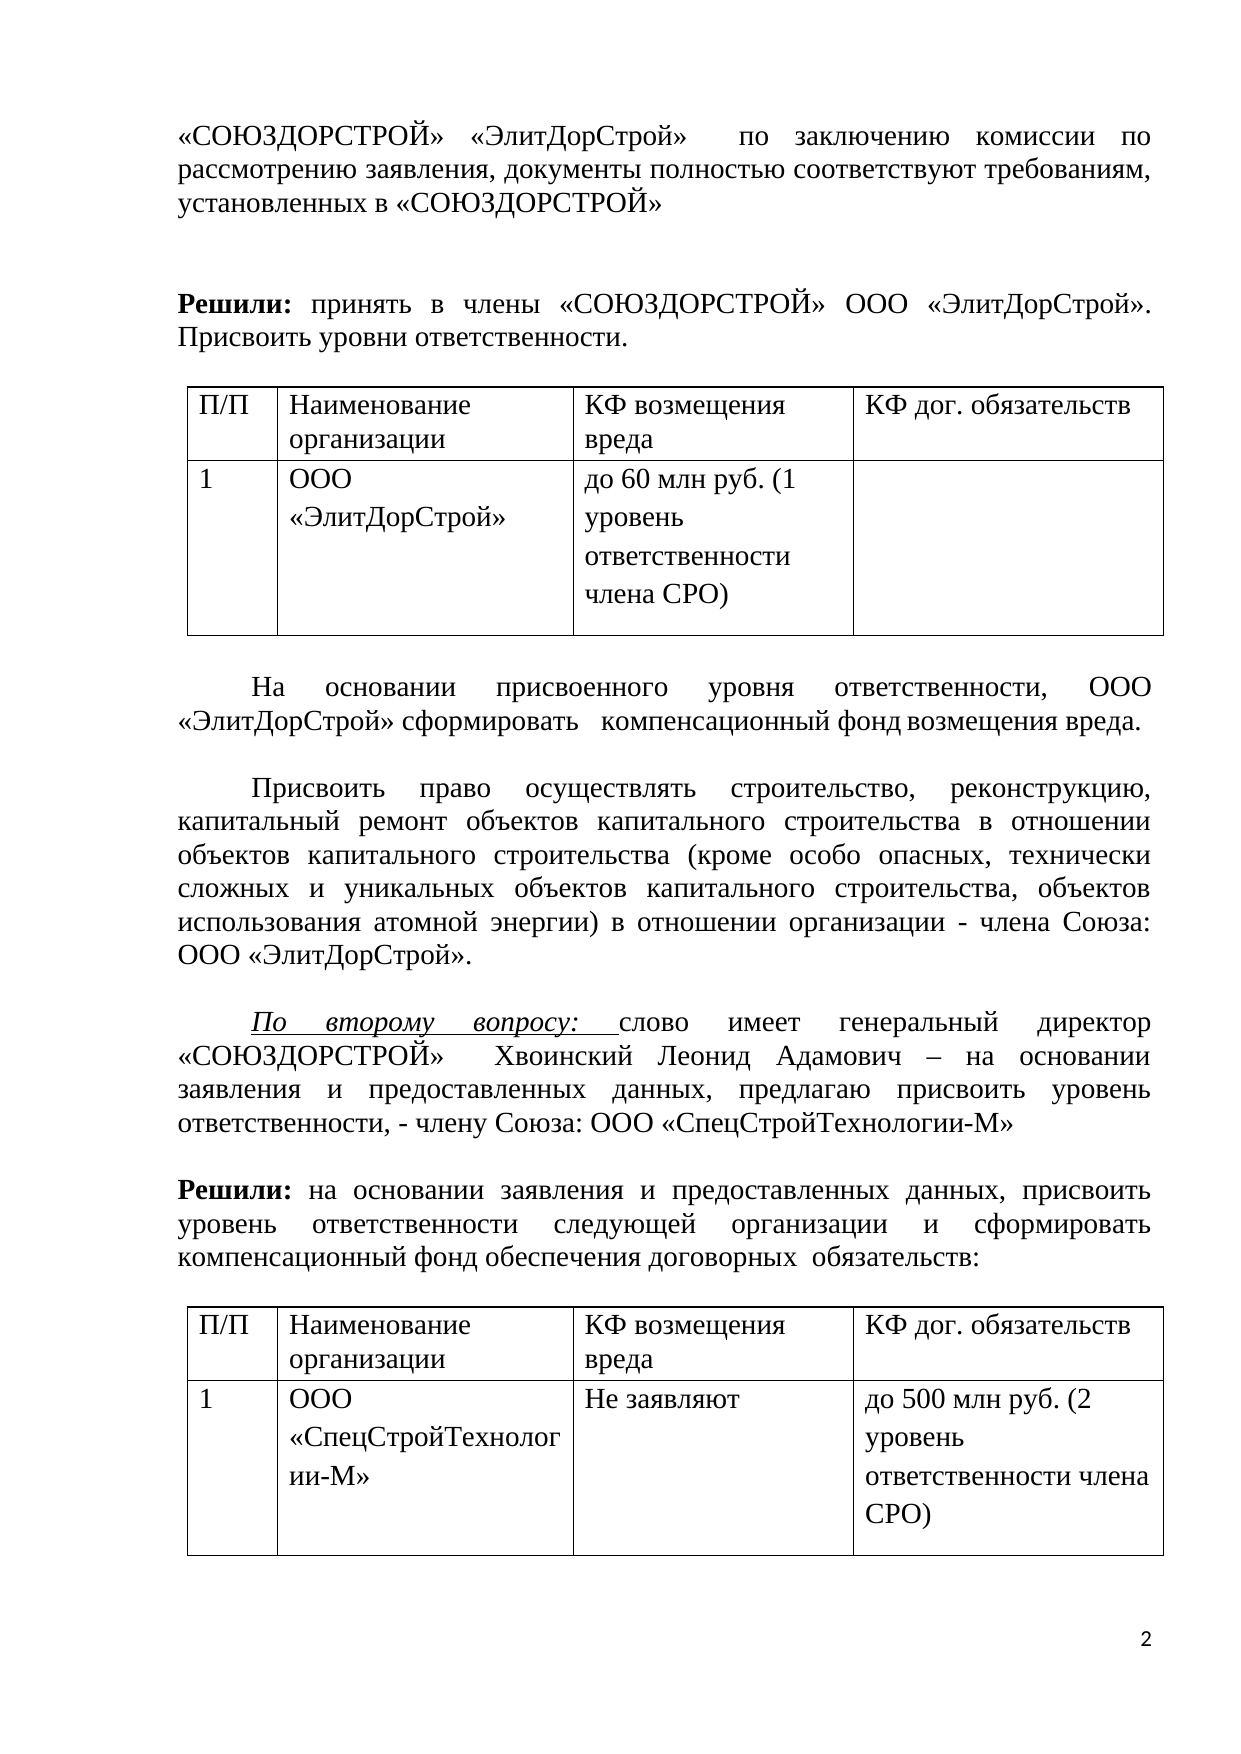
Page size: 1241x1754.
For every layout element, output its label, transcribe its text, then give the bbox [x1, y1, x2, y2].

table_header Наименование организации [278, 1308, 573, 1380]
table_cell до 60 млн руб. (1 уровень ответственности члена СРО) [574, 461, 853, 634]
text Решили: принять в члены «СОЮЗДОРСТРОЙ» ООО «ЭлитДорСтрой». Присвоить уровни ответственности. [177, 286, 1152, 353]
table_header КФ дог. обязательств [854, 388, 1163, 460]
table_header Наименование организации [278, 388, 573, 460]
text Присвоить право осуществлять строительство, реконструкцию, капитальный ремонт объектов капитального строительства в отношении объектов капитального строительства (кроме особо опасных, технически сложных и уникальных объектов капитального строительства, объектов использования атомной энергии) в отношении организации - члена Союза: ООО «ЭлитДорСтрой». [177, 770, 1152, 971]
table_cell ООО «СпецСтройТехнологии-М» [278, 1381, 573, 1554]
table_cell 1 [188, 1381, 277, 1554]
table_cell 1 [188, 461, 277, 634]
table_header КФ возмещения вреда [574, 1308, 853, 1380]
table_header П/П [188, 1308, 277, 1380]
table_cell до 500 млн руб. (2 уровень ответственности члена СРО) [854, 1381, 1163, 1554]
table_cell [854, 461, 1163, 634]
text По второму вопросу: слово имеет генеральный директор «СОЮЗДОРСТРОЙ» Хвоинский Леонид Адамович – на основании заявления и предоставленных данных, предлагаю присвоить уровень ответственности, - члену Союза: ООО «СпецСтройТехнологии-М» [177, 1004, 1152, 1139]
table_header КФ дог. обязательств [854, 1308, 1163, 1380]
table_header П/П [188, 388, 277, 460]
text На основании присвоенного уровня ответственности, ООО «ЭлитДорСтрой» сформировать компенсационный фонд возмещения вреда. [177, 669, 1152, 736]
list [177, 118, 1152, 219]
text Решили: на основании заявления и предоставленных данных, присвоить уровень ответственности следующей организации и сформировать компенсационный фонд обеспечения договорных обязательств: [177, 1172, 1152, 1273]
table_cell ООО «ЭлитДорСтрой» [278, 461, 573, 634]
table_cell Не заявляют [574, 1381, 853, 1554]
table_header КФ возмещения вреда [574, 388, 853, 460]
